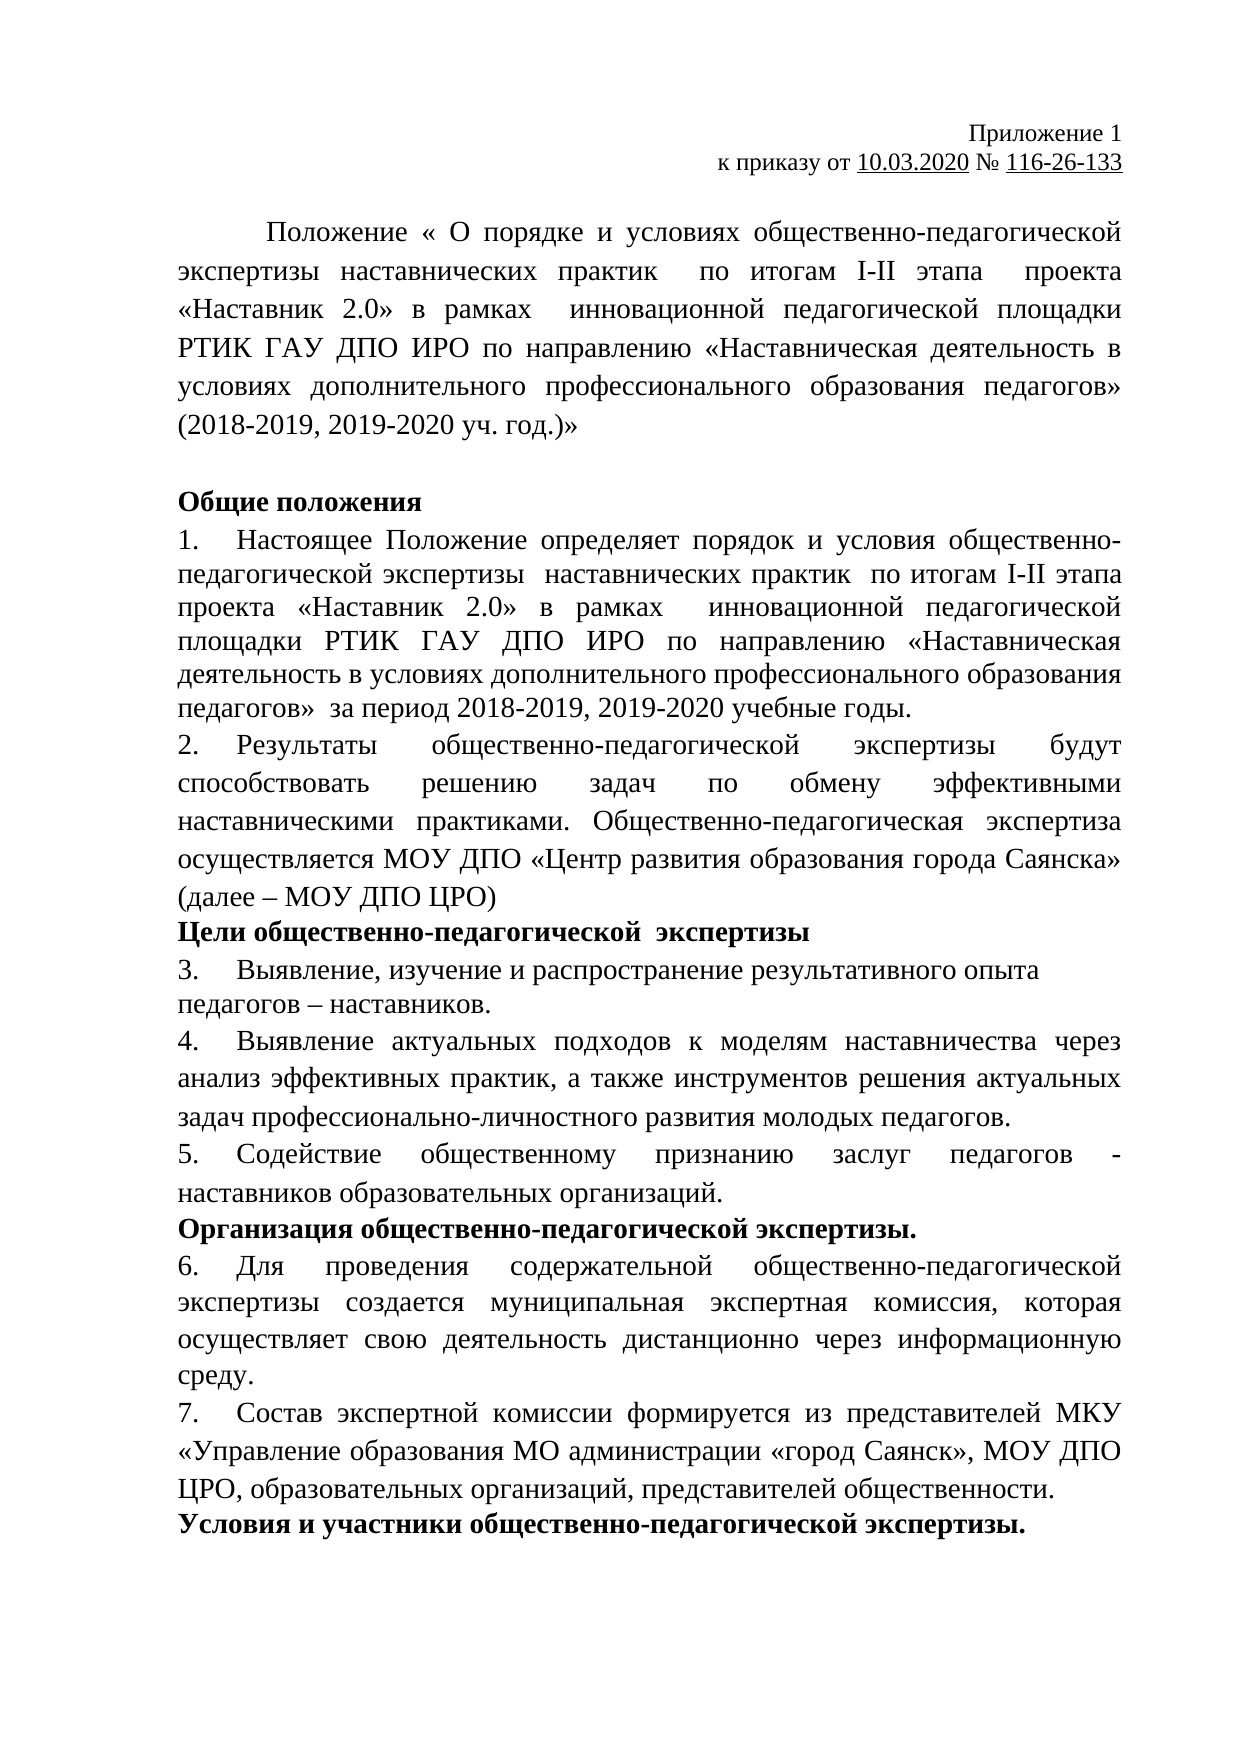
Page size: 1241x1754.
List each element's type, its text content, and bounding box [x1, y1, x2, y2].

text Общие положения [177, 484, 1122, 517]
list Содействие общественному признанию заслуг педагогов - наставников образовательных организаций. [177, 1133, 1122, 1209]
text Положение « О порядке и условиях общественно-педагогической экспертизы наставнических практик по итогам I-II этапа проекта «Наставник 2.0» в рамках инновационной педагогической площадки РТИК ГАУ ДПО ИРО по направлению «Наставническая деятельность в условиях дополнительного профессионального образования педагогов» (2018-2019, 2019-2020 уч. год.)» [177, 214, 1122, 440]
list Выявление, изучение и распространение результативного опыта педагогов – наставников. [177, 952, 1122, 1019]
list Организация общественно-педагогической экспертизы. [177, 1209, 1122, 1246]
list Выявление актуальных подходов к моделям наставничества через анализ эффективных практик, а также инструментов решения актуальных задач профессионально-личностного развития молодых педагогов. [177, 1019, 1122, 1133]
list Состав экспертной комиссии формируется из представителей МКУ «Управление образования МО администрации «город Саянск», МОУ ДПО ЦРО, образовательных организаций, представителей общественности. [177, 1392, 1122, 1506]
text к приказу от 10.03.2020 № 116-26-133 [177, 147, 1122, 176]
text Приложение 1 [177, 118, 1122, 147]
text Цели общественно-педагогической экспертизы [177, 914, 1122, 947]
list Для проведения содержательной общественно-педагогической экспертизы создается муниципальная экспертная комиссия, которая осуществляет свою деятельность дистанционно через информационную среду. [177, 1246, 1122, 1392]
text Условия и участники общественно-педагогической экспертизы. [177, 1506, 1101, 1539]
list Результаты общественно-педагогической экспертизы будут способствовать решению задач по обмену эффективными наставническими практиками. Общественно-педагогическая экспертиза осуществляется МОУ ДПО «Центр развития образования города Саянска» (далее – МОУ ДПО ЦРО) [177, 724, 1122, 914]
list Настоящее Положение определяет порядок и условия общественно-педагогической экспертизы наставнических практик по итогам I-II этапа проекта «Наставник 2.0» в рамках инновационной педагогической площадки РТИК ГАУ ДПО ИРО по направлению «Наставническая деятельность в условиях дополнительного профессионального образования педагогов» за период 2018-2019, 2019-2020 учебные годы. [177, 522, 1122, 724]
